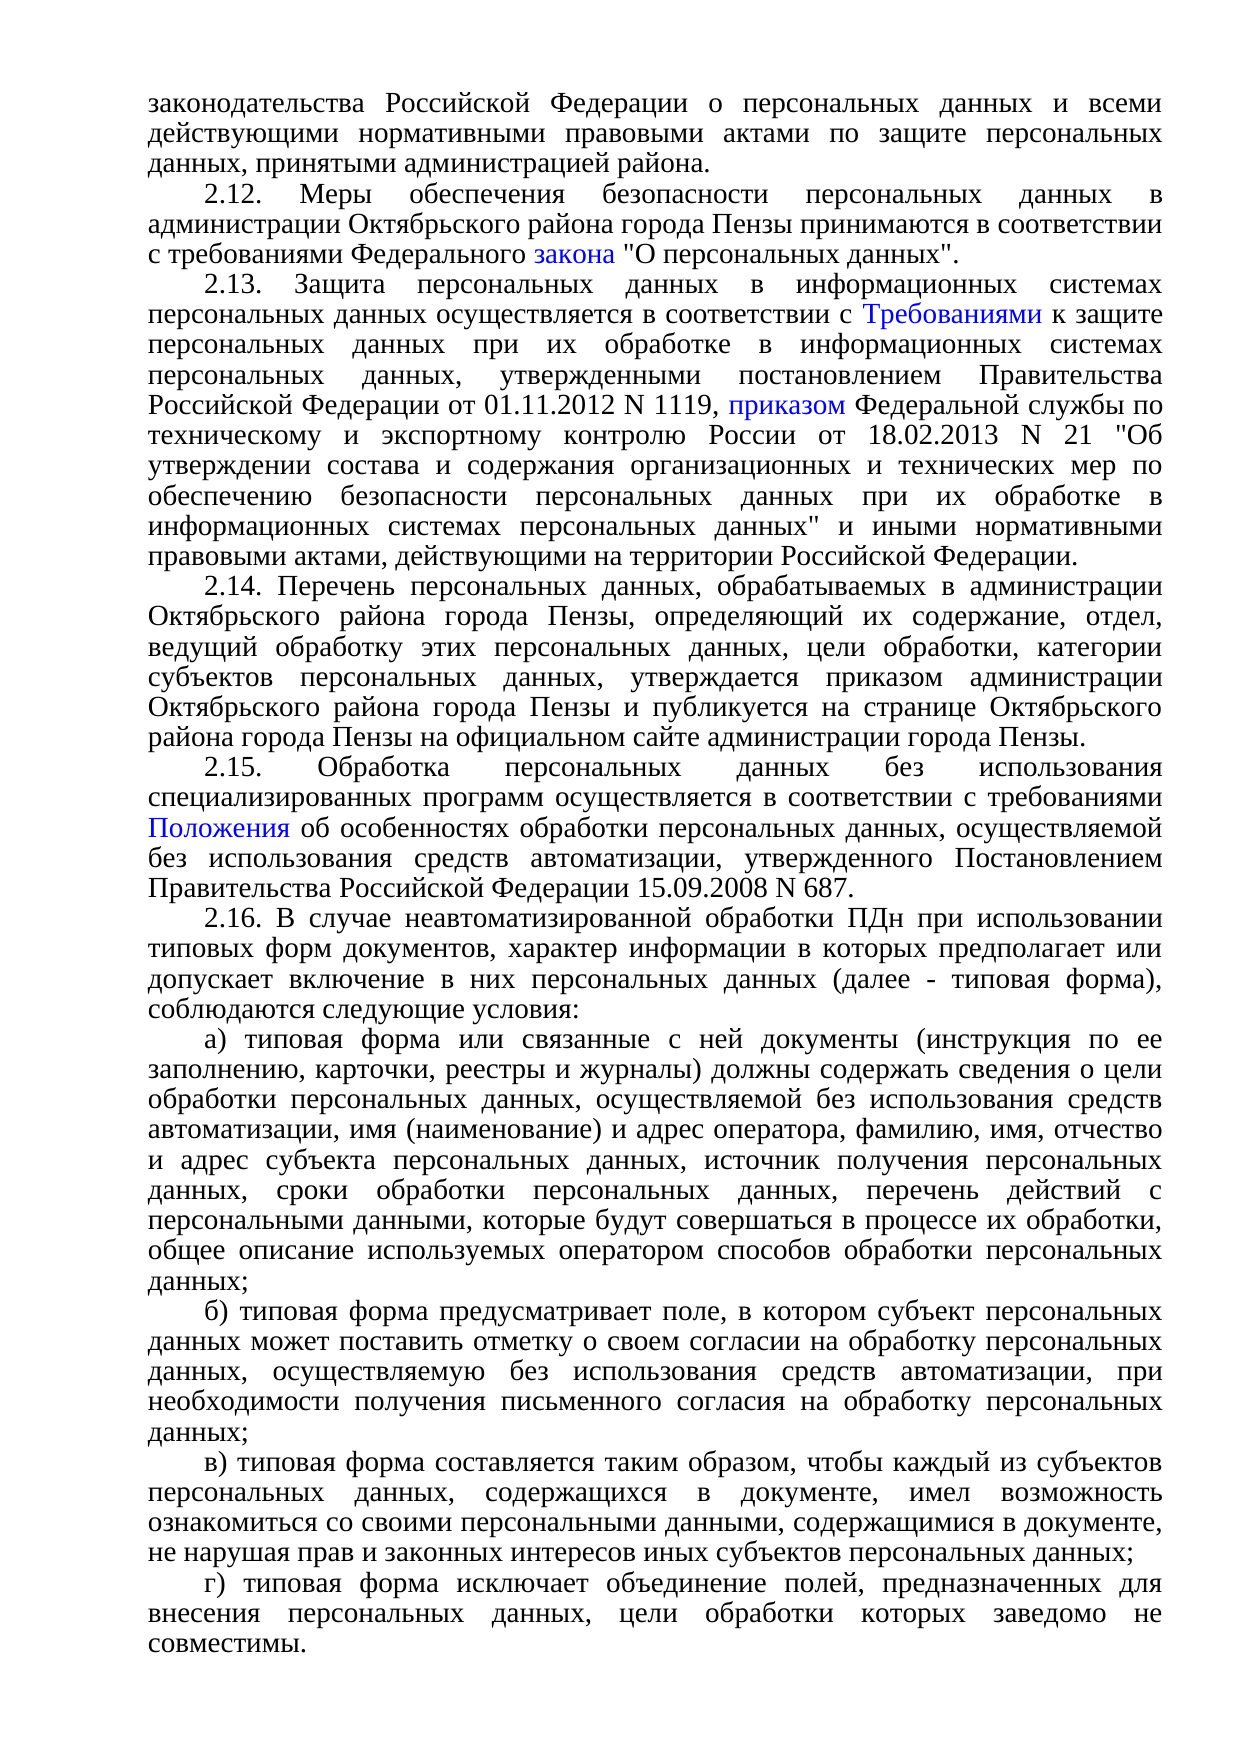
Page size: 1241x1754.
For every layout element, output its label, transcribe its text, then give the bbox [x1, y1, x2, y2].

text в) типовая форма составляется таким образом, чтобы каждый из субъектов персональных данных, содержащихся в документе, имел возможность ознакомиться со своими персональными данными, содержащимися в документе, не нарушая прав и законных интересов иных субъектов персональных данных; [148, 1447, 1163, 1568]
text г) типовая форма исключает объединение полей, предназначенных для внесения персональных данных, цели обработки которых заведомо не совместимы. [148, 1568, 1163, 1658]
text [148, 89, 1163, 179]
text 2.13. Защита персональных данных в информационных системах персональных данных осуществляется в соответствии с Требованиями к защите персональных данных при их обработке в информационных системах персональных данных, утвержденными постановлением Правительства Российской Федерации от 01.11.2012 N 1119, приказом Федеральной службы по техническому и экспортному контролю России от 18.02.2013 N 21 "Об утверждении состава и содержания организационных и технических мер по обеспечению безопасности персональных данных при их обработке в информационных системах персональных данных" и иными нормативными правовыми актами, действующими на территории Российской Федерации. [148, 270, 1163, 572]
text 2.16. В случае неавтоматизированной обработки ПДн при использовании типовых форм документов, характер информации в которых предполагает или допускает включение в них персональных данных (далее - типовая форма), соблюдаются следующие условия: [148, 904, 1163, 1024]
text 2.14. Перечень персональных данных, обрабатываемых в администрации Октябрьского района города Пензы, определяющий их содержание, отдел, ведущий обработку этих персональных данных, цели обработки, категории субъектов персональных данных, утверждается приказом администрации Октябрьского района города Пензы и публикуется на странице Октябрьского района города Пензы на официальном сайте администрации города Пензы. [148, 572, 1163, 753]
text 2.12. Меры обеспечения безопасности персональных данных в администрации Октябрьского района города Пензы принимаются в соответствии с требованиями Федерального закона "О персональных данных". [148, 179, 1163, 270]
text б) типовая форма предусматривает поле, в котором субъект персональных данных может поставить отметку о своем согласии на обработку персональных данных, осуществляемую без использования средств автоматизации, при необходимости получения письменного согласия на обработку персональных данных; [148, 1296, 1163, 1447]
text 2.15. Обработка персональных данных без использования специализированных программ осуществляется в соответствии с требованиями Положения об особенностях обработки персональных данных, осуществляемой без использования средств автоматизации, утвержденного Постановлением Правительства Российской Федерации 15.09.2008 N 687. [148, 753, 1163, 904]
text а) типовая форма или связанные с ней документы (инструкция по ее заполнению, карточки, реестры и журналы) должны содержать сведения о цели обработки персональных данных, осуществляемой без использования средств автоматизации, имя (наименование) и адрес оператора, фамилию, имя, отчество и адрес субъекта персональных данных, источник получения персональных данных, сроки обработки персональных данных, перечень действий с персональными данными, которые будут совершаться в процессе их обработки, общее описание используемых оператором способов обработки персональных данных; [148, 1024, 1163, 1296]
